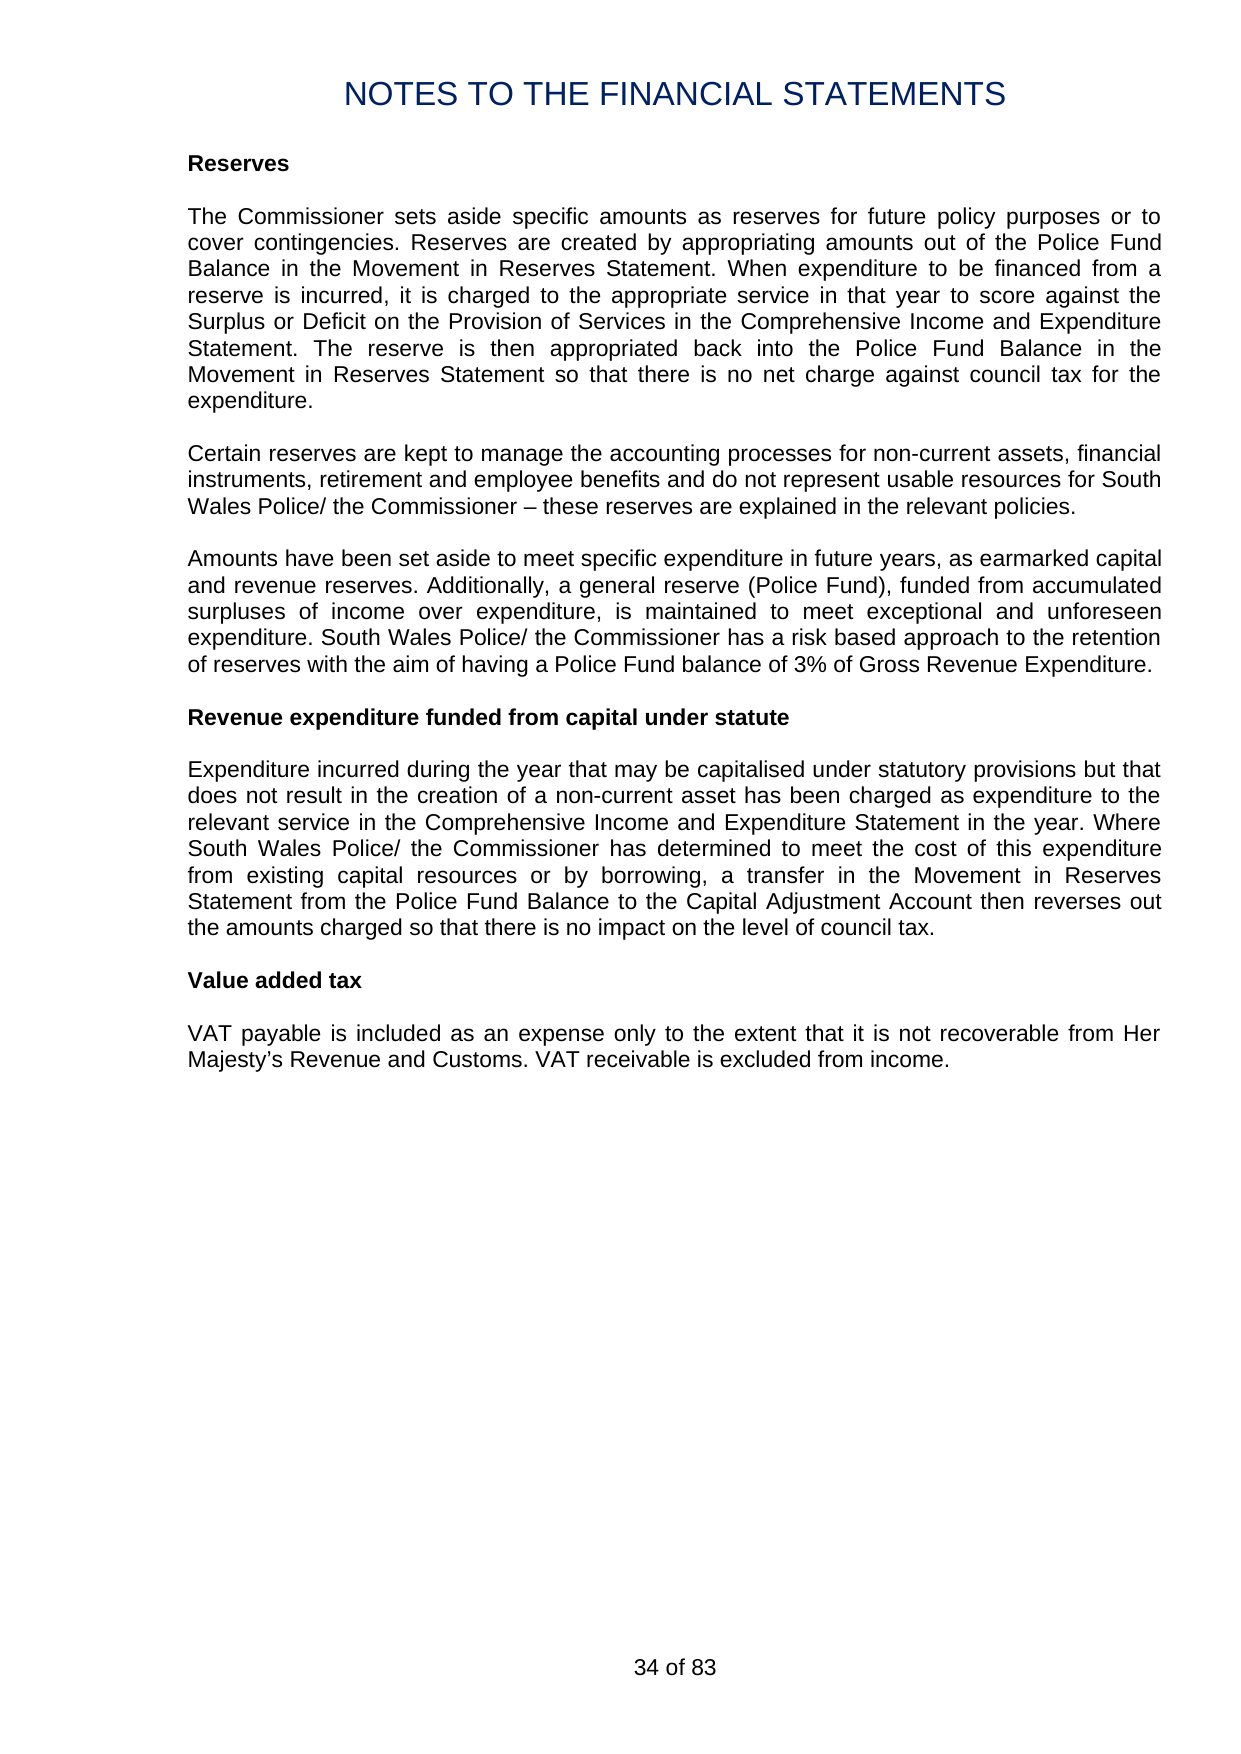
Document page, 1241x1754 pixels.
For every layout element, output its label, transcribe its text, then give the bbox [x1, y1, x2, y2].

text Certain reserves are kept to manage the accounting processes for non-current assets, financial instruments, retirement and employee benefits and do not represent usable resources for South Wales Police/ the Commissioner – these reserves are explained in the relevant policies. [187, 440, 1162, 519]
text Revenue expenditure funded from capital under statute [187, 703, 1162, 730]
text The Commissioner sets aside specific amounts as reserves for future policy purposes or to cover contingencies. Reserves are created by appropriating amounts out of the Police Fund Balance in the Movement in Reserves Statement. When expenditure to be financed from a reserve is incurred, it is charged to the appropriate service in that year to score against the Surplus or Deficit on the Provision of Services in the Comprehensive Income and Expenditure Statement. The reserve is then appropriated back into the Police Fund Balance in the Movement in Reserves Statement so that there is no net charge against council tax for the expenditure. [187, 203, 1162, 413]
text Expenditure incurred during the year that may be capitalised under statutory provisions but that does not result in the creation of a non-current asset has been charged as expenditure to the relevant service in the Comprehensive Income and Expenditure Statement in the year. Where South Wales Police/ the Commissioner has determined to meet the cost of this expenditure from existing capital resources or by borrowing, a transfer in the Movement in Reserves Statement from the Police Fund Balance to the Capital Adjustment Account then reverses out the amounts charged so that there is no impact on the level of council tax. [187, 756, 1162, 941]
text VAT payable is included as an expense only to the extent that it is not recoverable from Her Majesty’s Revenue and Customs. VAT receivable is excluded from income. [187, 1020, 1162, 1072]
text Amounts have been set aside to meet specific expenditure in future years, as earmarked capital and revenue reserves. Additionally, a general reserve (Police Fund), funded from accumulated surpluses of income over expenditure, is maintained to meet exceptional and unforeseen expenditure. South Wales Police/ the Commissioner has a risk based approach to the retention of reserves with the aim of having a Police Fund balance of 3% of Gross Revenue Expenditure. [187, 545, 1162, 677]
text Reserves [187, 150, 1162, 176]
text Value added tax [187, 967, 1162, 993]
